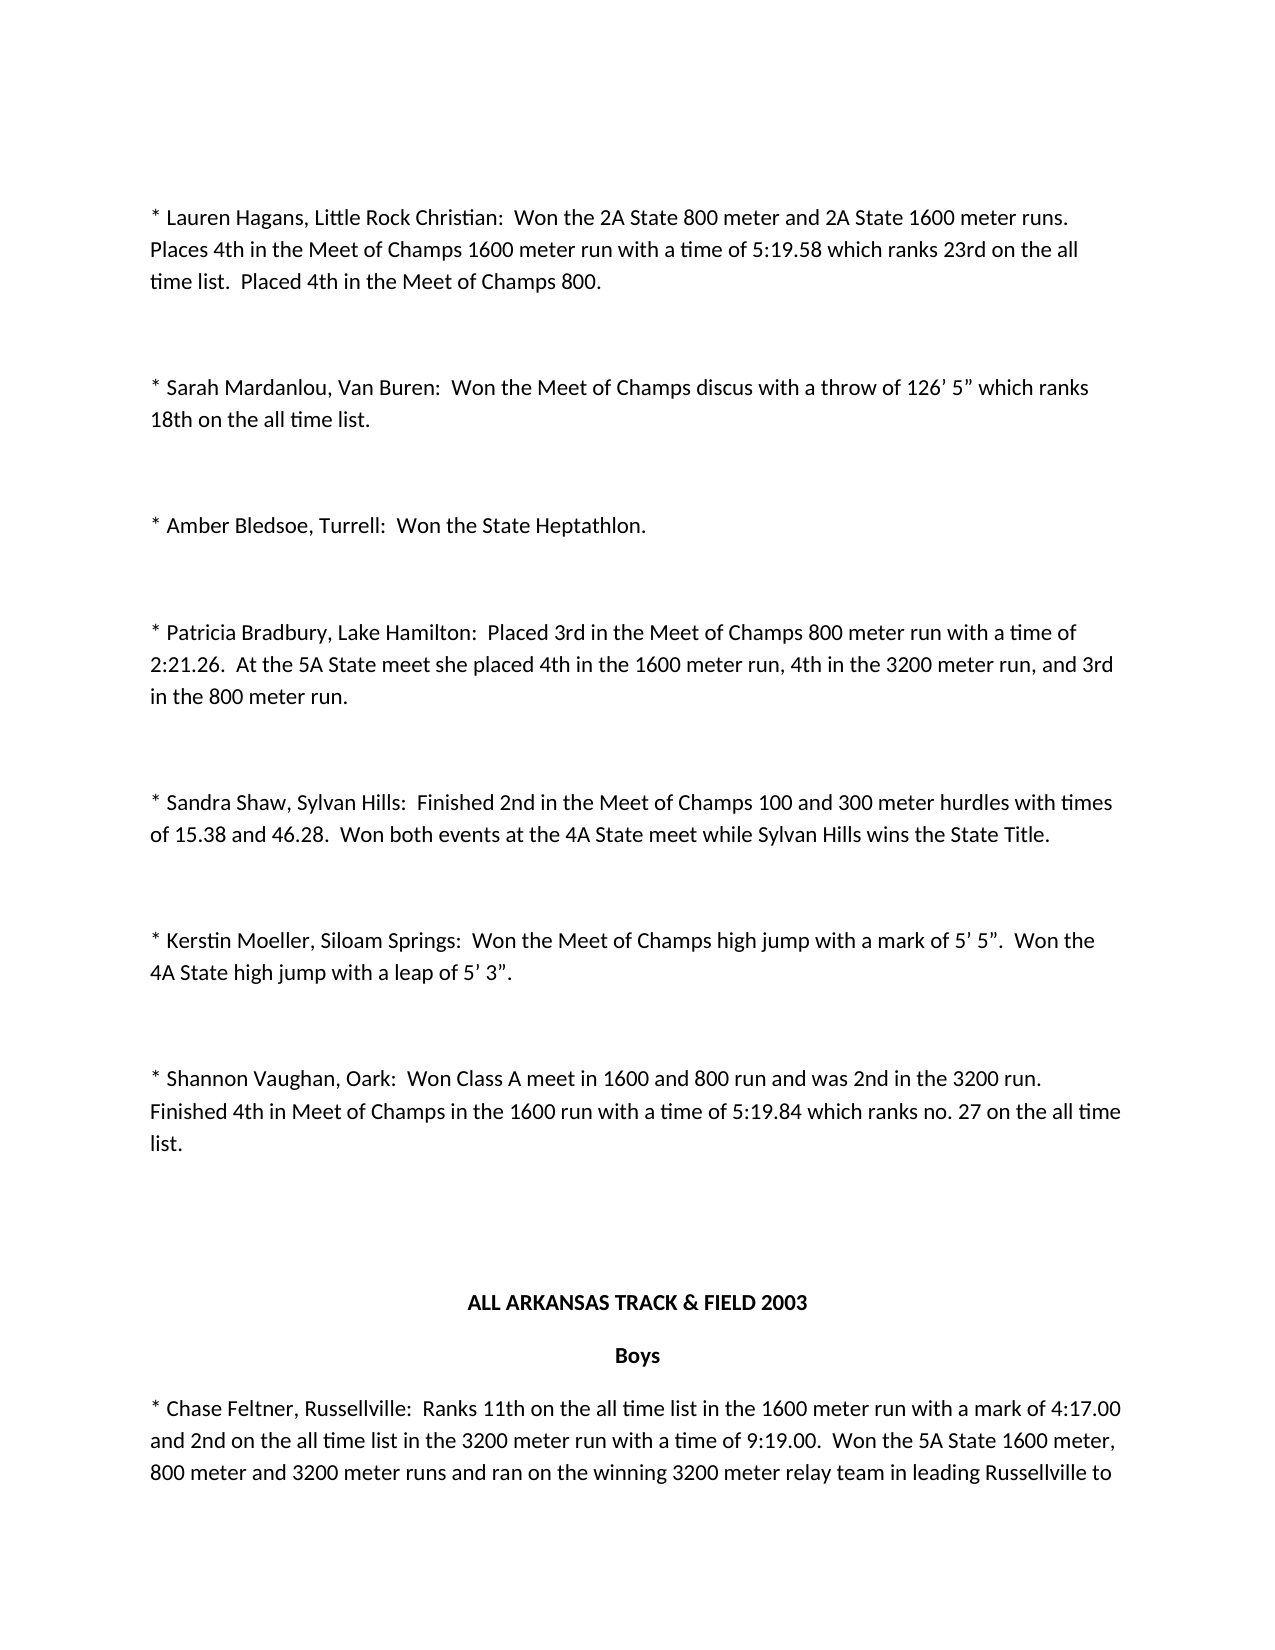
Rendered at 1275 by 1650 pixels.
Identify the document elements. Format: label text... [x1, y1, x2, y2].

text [150, 1394, 1125, 1486]
text * Shannon Vaughan, Oark: Won Class A meet in 1600 and 800 run and was 2nd in the 3200 run. Finished 4th in Meet of Champs in the 1600 run with a time of 5:19.84 which ranks no. 27 on the all time list. [150, 1064, 1125, 1157]
text * Sarah Mardanlou, Van Buren: Won the Meet of Champs discus with a throw of 126’ 5” which ranks 18th on the all time list. [150, 373, 1125, 434]
text ALL ARKANSAS TRACK & FIELD 2003 [150, 1288, 1125, 1316]
text * Amber Bledsoe, Turrell: Won the State Heptathlon. [150, 512, 1125, 540]
text * Kerstin Moeller, Siloam Springs: Won the Meet of Champs high jump with a mark of 5’ 5”. Won the 4A State high jump with a leap of 5’ 3”. [150, 926, 1125, 987]
text Boys [150, 1341, 1125, 1369]
text * Patricia Bradbury, Lake Hamilton: Placed 3rd in the Meet of Champs 800 meter run with a time of 2:21.26. At the 5A State meet she placed 4th in the 1600 meter run, 4th in the 3200 meter run, and 3rd in the 800 meter run. [150, 618, 1125, 710]
text * Lauren Hagans, Little Rock Christian: Won the 2A State 800 meter and 2A State 1600 meter runs. Places 4th in the Meet of Champs 1600 meter run with a time of 5:19.58 which ranks 23rd on the all time list. Placed 4th in the Meet of Champs 800. [150, 203, 1125, 295]
text * Sandra Shaw, Sylvan Hills: Finished 2nd in the Meet of Champs 100 and 300 meter hurdles with times of 15.38 and 46.28. Won both events at the 4A State meet while Sylvan Hills wins the State Title. [150, 788, 1125, 848]
